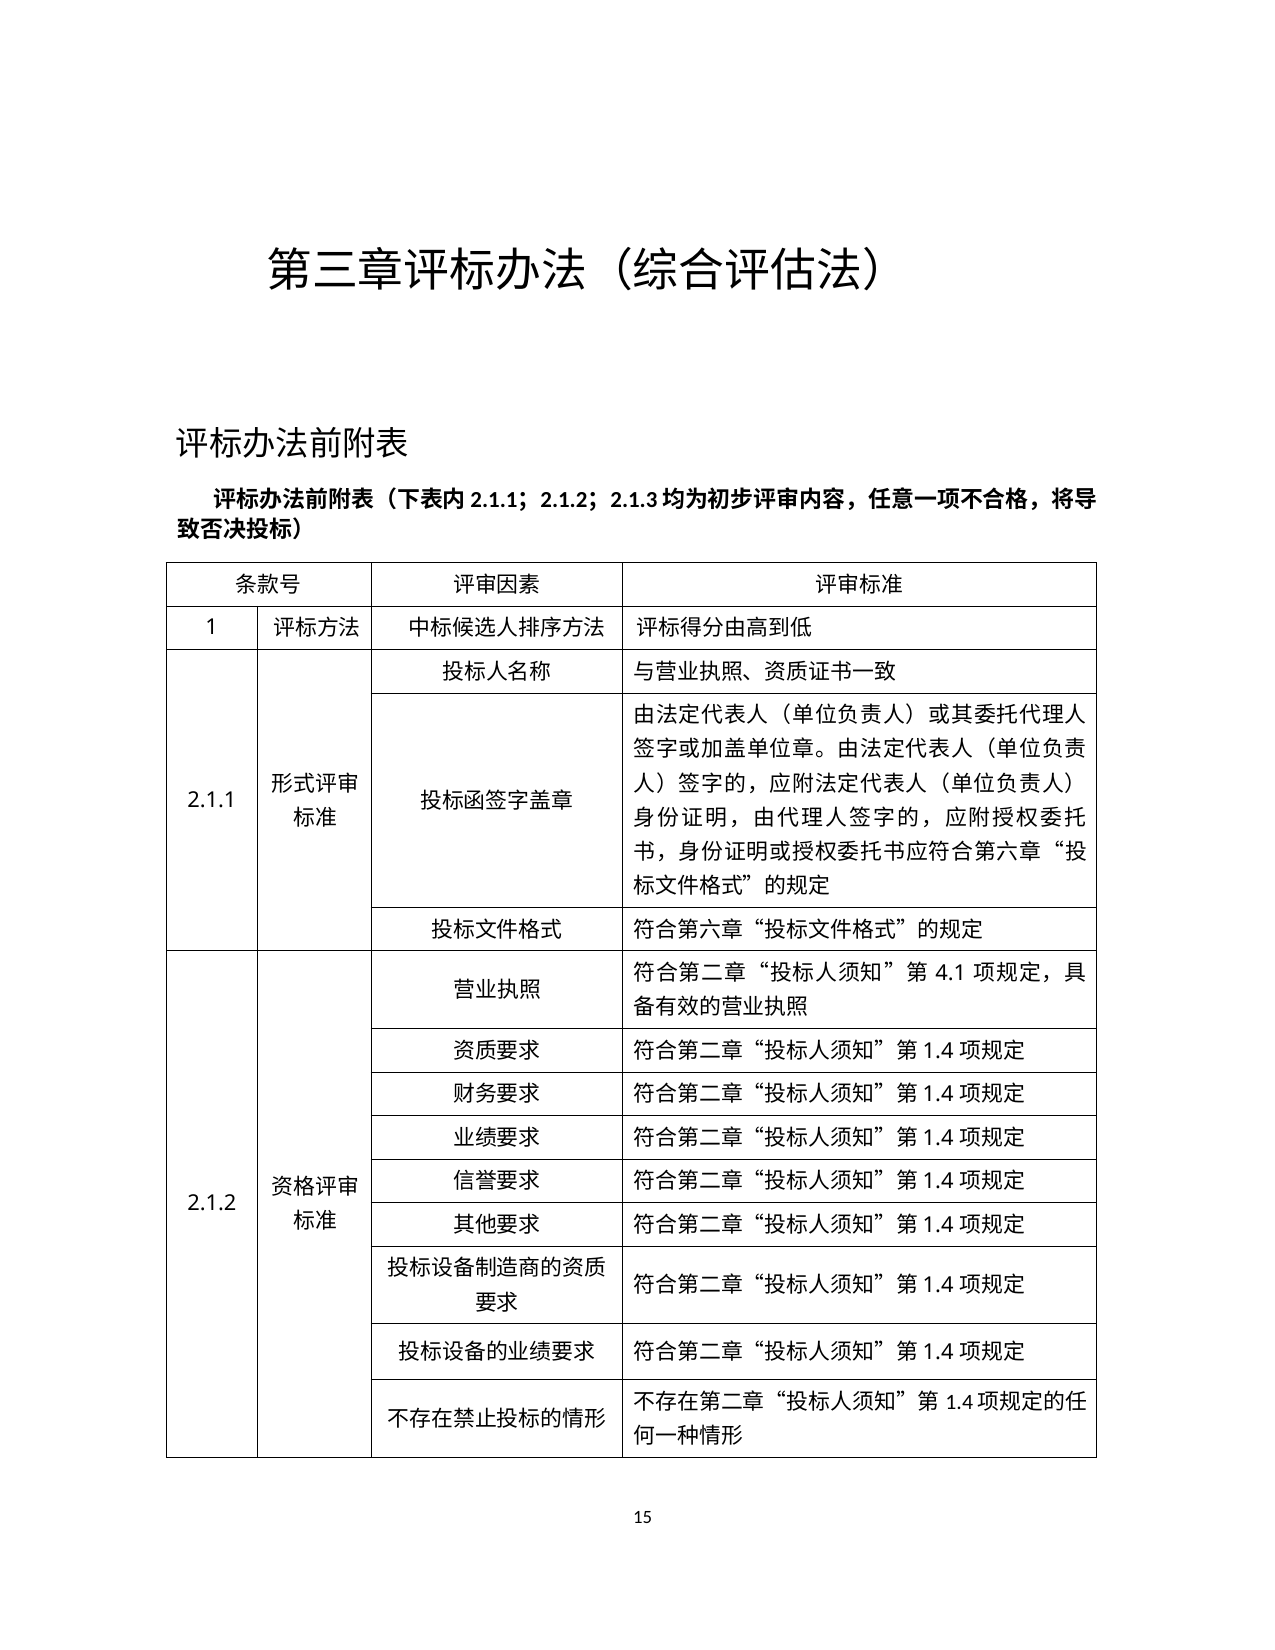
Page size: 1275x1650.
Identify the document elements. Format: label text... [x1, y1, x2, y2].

table_cell 符合第二章“投标人须知”第 1.4 项规定 [623, 1073, 1096, 1115]
table_cell 中标候选人排序方法 [372, 607, 622, 649]
table_cell 符合第二章“投标人须知”第 1.4 项规定 [623, 1247, 1096, 1323]
text 评标办法前附表（下表内2.1.1；2.1.2；2.1.3均为初步评审内容，任意一项不合格，将导致否决投标） [177, 485, 1107, 543]
table_cell 投标设备的业绩要求 [372, 1324, 622, 1379]
table_cell 财务要求 [372, 1073, 622, 1115]
table_cell 符合第二章“投标人须知”第 1.4 项规定 [623, 1324, 1096, 1379]
table_cell 与营业执照、资质证书一致 [623, 650, 1096, 693]
table_cell 符合第二章“投标人须知”第 1.4 项规定 [623, 1029, 1096, 1072]
table_header 条款号 [167, 563, 371, 606]
table_cell 符合第二章“投标人须知”第 1.4 项规定 [623, 1203, 1096, 1246]
table_cell 形式评审标准 [258, 650, 371, 950]
table_cell 营业执照 [372, 951, 622, 1028]
table_cell 其他要求 [372, 1203, 622, 1246]
table_cell 符合第二章“投标人须知”第 1.4 项规定 [623, 1160, 1096, 1202]
table_header 评审标准 [623, 563, 1096, 606]
subtitle 评标办法前附表 [176, 416, 1107, 464]
subtitle 第三章评标办法（综合评估法） [177, 233, 907, 299]
table_cell 1 [167, 607, 257, 649]
table_cell 由法定代表人（单位负责人）或其委托代理人签字或加盖单位章。由法定代表人（单位负责人）签字的，应附法定代表人（单位负责人）身份证明，由代理人签字的，应附授权委托书，身份证明或授权委托书应符合第六章“投标文件格式”的规定 [623, 694, 1096, 907]
table_cell 资质要求 [372, 1029, 622, 1072]
table_cell 信誉要求 [372, 1160, 622, 1202]
table_cell 投标人名称 [372, 650, 622, 693]
table_cell 评标得分由高到低 [623, 607, 1096, 649]
table_cell 2.1.1 [167, 650, 257, 950]
table_cell 业绩要求 [372, 1116, 622, 1159]
table_cell 不存在禁止投标的情形 [372, 1380, 622, 1457]
table_cell 投标函签字盖章 [372, 694, 622, 907]
table_cell 符合第六章“投标文件格式”的规定 [623, 908, 1096, 950]
table_cell 投标设备制造商的资质要求 [372, 1247, 622, 1323]
table_cell 投标文件格式 [372, 908, 622, 950]
table_cell 资格评审标准 [258, 951, 371, 1457]
table_cell 符合第二章“投标人须知”第 1.4 项规定 [623, 1116, 1096, 1159]
table_cell 不存在第二章“投标人须知”第 1.4项规定的任何一种情形 [623, 1380, 1096, 1457]
table_cell 符合第二章“投标人须知”第 4.1 项规定，具备有效的营业执照 [623, 951, 1096, 1028]
table_cell 评标方法 [258, 607, 371, 649]
table_cell 2.1.2 [167, 951, 257, 1457]
table_header 评审因素 [372, 563, 622, 606]
